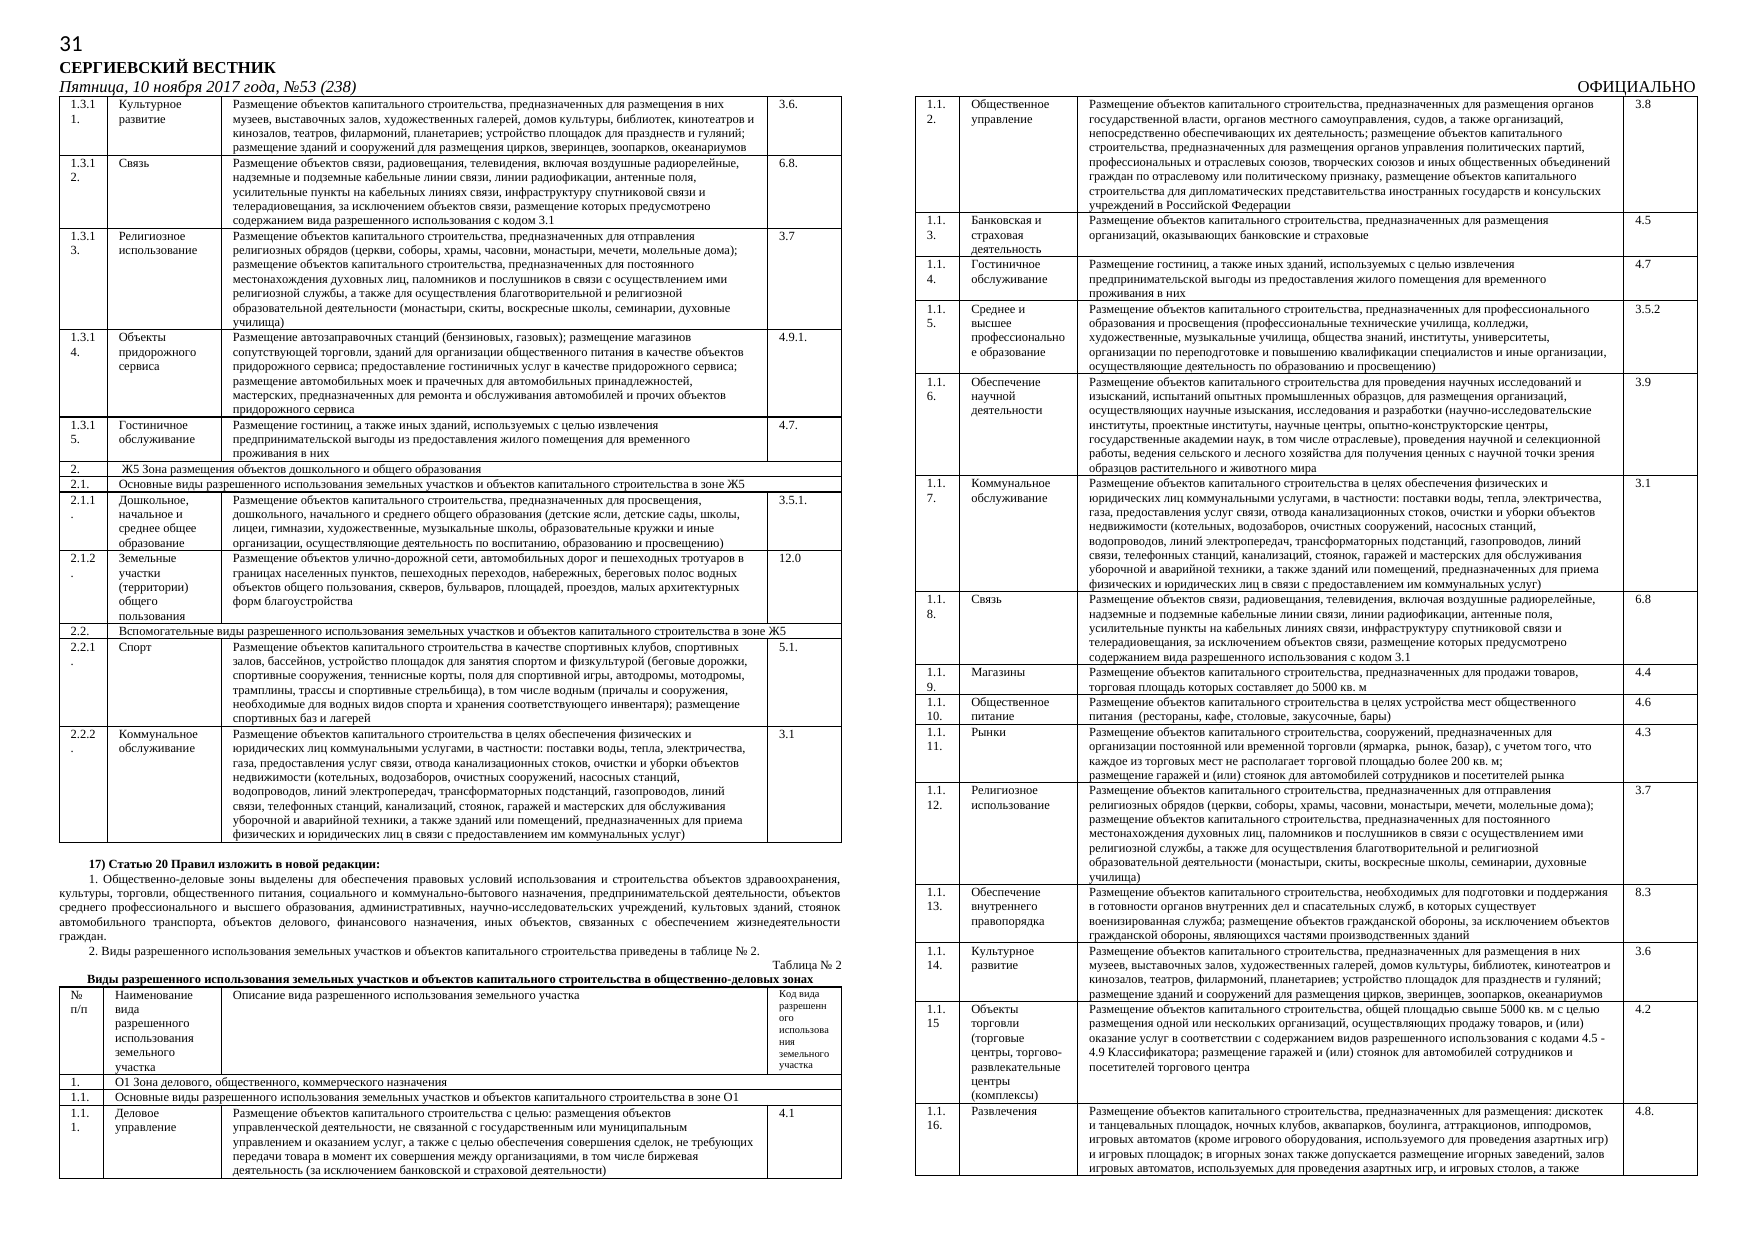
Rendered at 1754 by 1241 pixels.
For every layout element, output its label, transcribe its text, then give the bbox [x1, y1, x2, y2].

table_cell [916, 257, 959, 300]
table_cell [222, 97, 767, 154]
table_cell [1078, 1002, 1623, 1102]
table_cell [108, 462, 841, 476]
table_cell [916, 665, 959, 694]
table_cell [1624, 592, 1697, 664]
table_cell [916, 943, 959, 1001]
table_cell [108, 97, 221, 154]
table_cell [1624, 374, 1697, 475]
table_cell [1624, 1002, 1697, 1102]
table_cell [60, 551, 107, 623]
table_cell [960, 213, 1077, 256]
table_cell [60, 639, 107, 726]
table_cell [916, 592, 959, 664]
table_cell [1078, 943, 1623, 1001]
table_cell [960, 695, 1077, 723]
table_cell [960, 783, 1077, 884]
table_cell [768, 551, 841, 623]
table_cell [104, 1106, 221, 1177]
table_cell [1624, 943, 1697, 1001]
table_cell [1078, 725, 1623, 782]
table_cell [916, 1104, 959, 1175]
text 17) Статью 20 Правил изложить в новой редакции: [59, 857, 842, 871]
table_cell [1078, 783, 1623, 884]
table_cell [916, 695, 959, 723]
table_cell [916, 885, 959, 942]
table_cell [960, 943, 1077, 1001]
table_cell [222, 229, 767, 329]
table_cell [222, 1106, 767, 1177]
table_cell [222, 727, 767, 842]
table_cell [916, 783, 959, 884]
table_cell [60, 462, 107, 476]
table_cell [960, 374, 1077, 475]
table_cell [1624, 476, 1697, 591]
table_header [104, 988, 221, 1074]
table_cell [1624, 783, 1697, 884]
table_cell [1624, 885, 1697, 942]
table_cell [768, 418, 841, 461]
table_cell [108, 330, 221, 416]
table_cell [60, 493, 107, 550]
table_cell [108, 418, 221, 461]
text Таблица № 2 [59, 958, 842, 972]
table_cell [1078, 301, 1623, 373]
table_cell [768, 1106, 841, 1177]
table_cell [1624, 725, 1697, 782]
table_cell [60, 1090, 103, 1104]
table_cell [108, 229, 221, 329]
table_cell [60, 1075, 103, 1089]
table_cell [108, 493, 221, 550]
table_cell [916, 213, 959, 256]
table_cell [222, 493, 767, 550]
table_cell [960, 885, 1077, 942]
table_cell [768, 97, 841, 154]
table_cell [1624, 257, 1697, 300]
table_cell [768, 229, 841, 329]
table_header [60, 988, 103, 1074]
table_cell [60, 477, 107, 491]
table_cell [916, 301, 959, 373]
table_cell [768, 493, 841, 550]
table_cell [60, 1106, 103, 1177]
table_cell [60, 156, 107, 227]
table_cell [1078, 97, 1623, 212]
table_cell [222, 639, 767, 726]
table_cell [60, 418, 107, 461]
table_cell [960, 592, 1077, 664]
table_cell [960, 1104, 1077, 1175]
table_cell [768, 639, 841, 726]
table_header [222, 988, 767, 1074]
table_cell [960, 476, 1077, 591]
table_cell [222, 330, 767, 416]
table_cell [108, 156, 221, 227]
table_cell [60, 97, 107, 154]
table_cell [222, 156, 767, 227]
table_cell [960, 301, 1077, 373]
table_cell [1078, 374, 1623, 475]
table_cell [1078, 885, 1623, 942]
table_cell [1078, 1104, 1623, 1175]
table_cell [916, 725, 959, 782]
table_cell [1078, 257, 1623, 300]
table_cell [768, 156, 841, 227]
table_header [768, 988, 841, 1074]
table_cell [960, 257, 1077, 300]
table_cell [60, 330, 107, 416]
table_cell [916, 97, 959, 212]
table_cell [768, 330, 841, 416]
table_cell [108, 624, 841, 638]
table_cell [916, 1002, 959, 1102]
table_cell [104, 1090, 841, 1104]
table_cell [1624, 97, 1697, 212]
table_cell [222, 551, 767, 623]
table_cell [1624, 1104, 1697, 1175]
text 2. Виды разрешенного использования земельных участков и объектов капитального строительства приведены в таблице № 2. [59, 943, 842, 958]
text Виды разрешенного использования земельных участков и объектов капитального строительства в общественно-деловых зонах [59, 972, 842, 986]
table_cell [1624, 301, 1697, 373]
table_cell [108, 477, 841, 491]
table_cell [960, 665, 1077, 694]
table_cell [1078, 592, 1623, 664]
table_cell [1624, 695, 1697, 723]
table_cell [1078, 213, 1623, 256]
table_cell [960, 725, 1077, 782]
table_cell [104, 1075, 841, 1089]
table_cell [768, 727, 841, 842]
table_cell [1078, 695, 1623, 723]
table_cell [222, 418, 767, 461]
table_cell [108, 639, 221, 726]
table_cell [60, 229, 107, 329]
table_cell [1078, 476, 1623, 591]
text 1. Общественно-деловые зоны выделены для обеспечения правовых условий использования и строительства объектов здравоохранения, культуры, торговли, общественного питания, социального и коммунально-бытового назначения, предпринимательской деятельности, объектов среднего профессионального и высшего образования, административных, научно-исследовательских учреждений, культовых зданий, стоянок автомобильного транспорта, объектов делового, финансового назначения, иных объектов, связанных с обеспечением жизнедеятельности граждан. [59, 871, 842, 943]
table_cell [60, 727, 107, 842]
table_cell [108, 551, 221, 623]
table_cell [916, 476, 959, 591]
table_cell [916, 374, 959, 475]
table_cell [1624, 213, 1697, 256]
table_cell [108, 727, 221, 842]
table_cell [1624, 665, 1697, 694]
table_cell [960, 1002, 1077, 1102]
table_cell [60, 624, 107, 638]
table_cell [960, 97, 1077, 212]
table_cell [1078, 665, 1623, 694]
